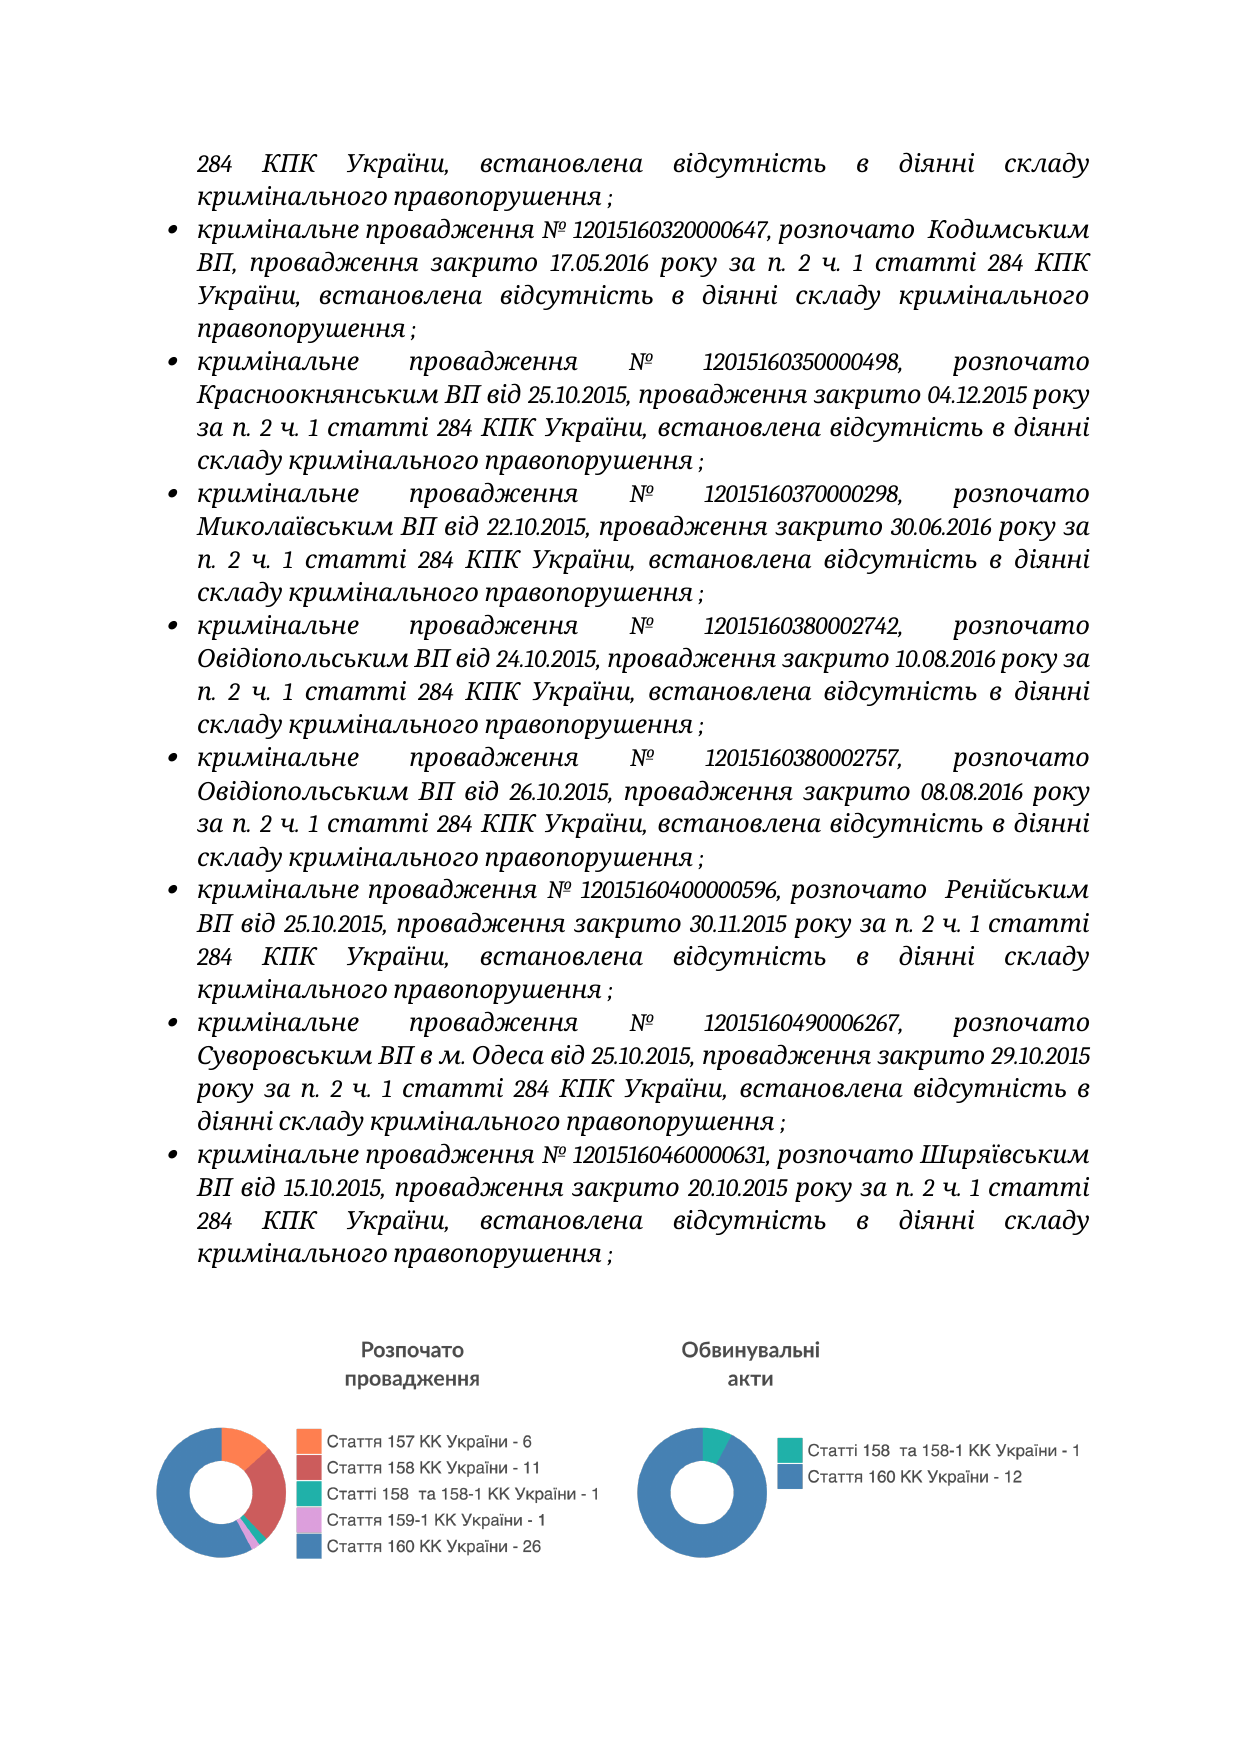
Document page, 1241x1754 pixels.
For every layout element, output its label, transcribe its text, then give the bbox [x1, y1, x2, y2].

list кримінальне провадження № 12015160380002742, розпочато Овідіопольським ВП від 24.10.2015, провадження закрито 10.08.2016 року за п. 2 ч. 1 статті 284 КПК України, встановлена відсутність в діянні складу кримінального правопорушення ; [166, 612, 1090, 740]
list кримінальне провадження № 12015160370000298, розпочато Миколаївським ВП від 22.10.2015, провадження закрито 30.06.2016 року за п. 2 ч. 1 статті 284 КПК України, встановлена відсутність в діянні складу кримінального правопорушення ; [166, 480, 1090, 608]
list кримінальне провадження № 12015160460000631, розпочато Ширяївським ВП від 15.10.2015, провадження закрито 20.10.2015 року за п. 2 ч. 1 статті 284 КПК України, встановлена відсутність в діянні складу кримінального правопорушення ; [166, 1141, 1090, 1268]
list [166, 150, 1090, 212]
picture [150, 1326, 1090, 1566]
list кримінальне провадження № 12015160350000498, розпочато Красноокнянським ВП від 25.10.2015, провадження закрито 04.12.2015 року за п. 2 ч. 1 статті 284 КПК України, встановлена відсутність в діянні складу кримінального правопорушення ; [166, 348, 1090, 476]
list кримінальне провадження № 12015160490006267, розпочато Суворовським ВП в м. Одеса від 25.10.2015, провадження закрито 29.10.2015 року за п. 2 ч. 1 статті 284 КПК України, встановлена відсутність в діянні складу кримінального правопорушення ; [166, 1008, 1090, 1136]
list кримінальне провадження № 12015160320000647, розпочато Кодимським ВП, провадження закрито 17.05.2016 року за п. 2 ч. 1 статті 284 КПК України, встановлена відсутність в діянні складу кримінального правопорушення ; [166, 216, 1090, 344]
list кримінальне провадження № 12015160400000596, розпочато Ренійським ВП від 25.10.2015, провадження закрито 30.11.2015 року за п. 2 ч. 1 статті 284 КПК України, встановлена відсутність в діянні складу кримінального правопорушення ; [166, 876, 1090, 1004]
list кримінальне провадження № 12015160380002757, розпочато Овідіопольським ВП від 26.10.2015, провадження закрито 08.08.2016 року за п. 2 ч. 1 статті 284 КПК України, встановлена відсутність в діянні складу кримінального правопорушення ; [166, 744, 1090, 872]
